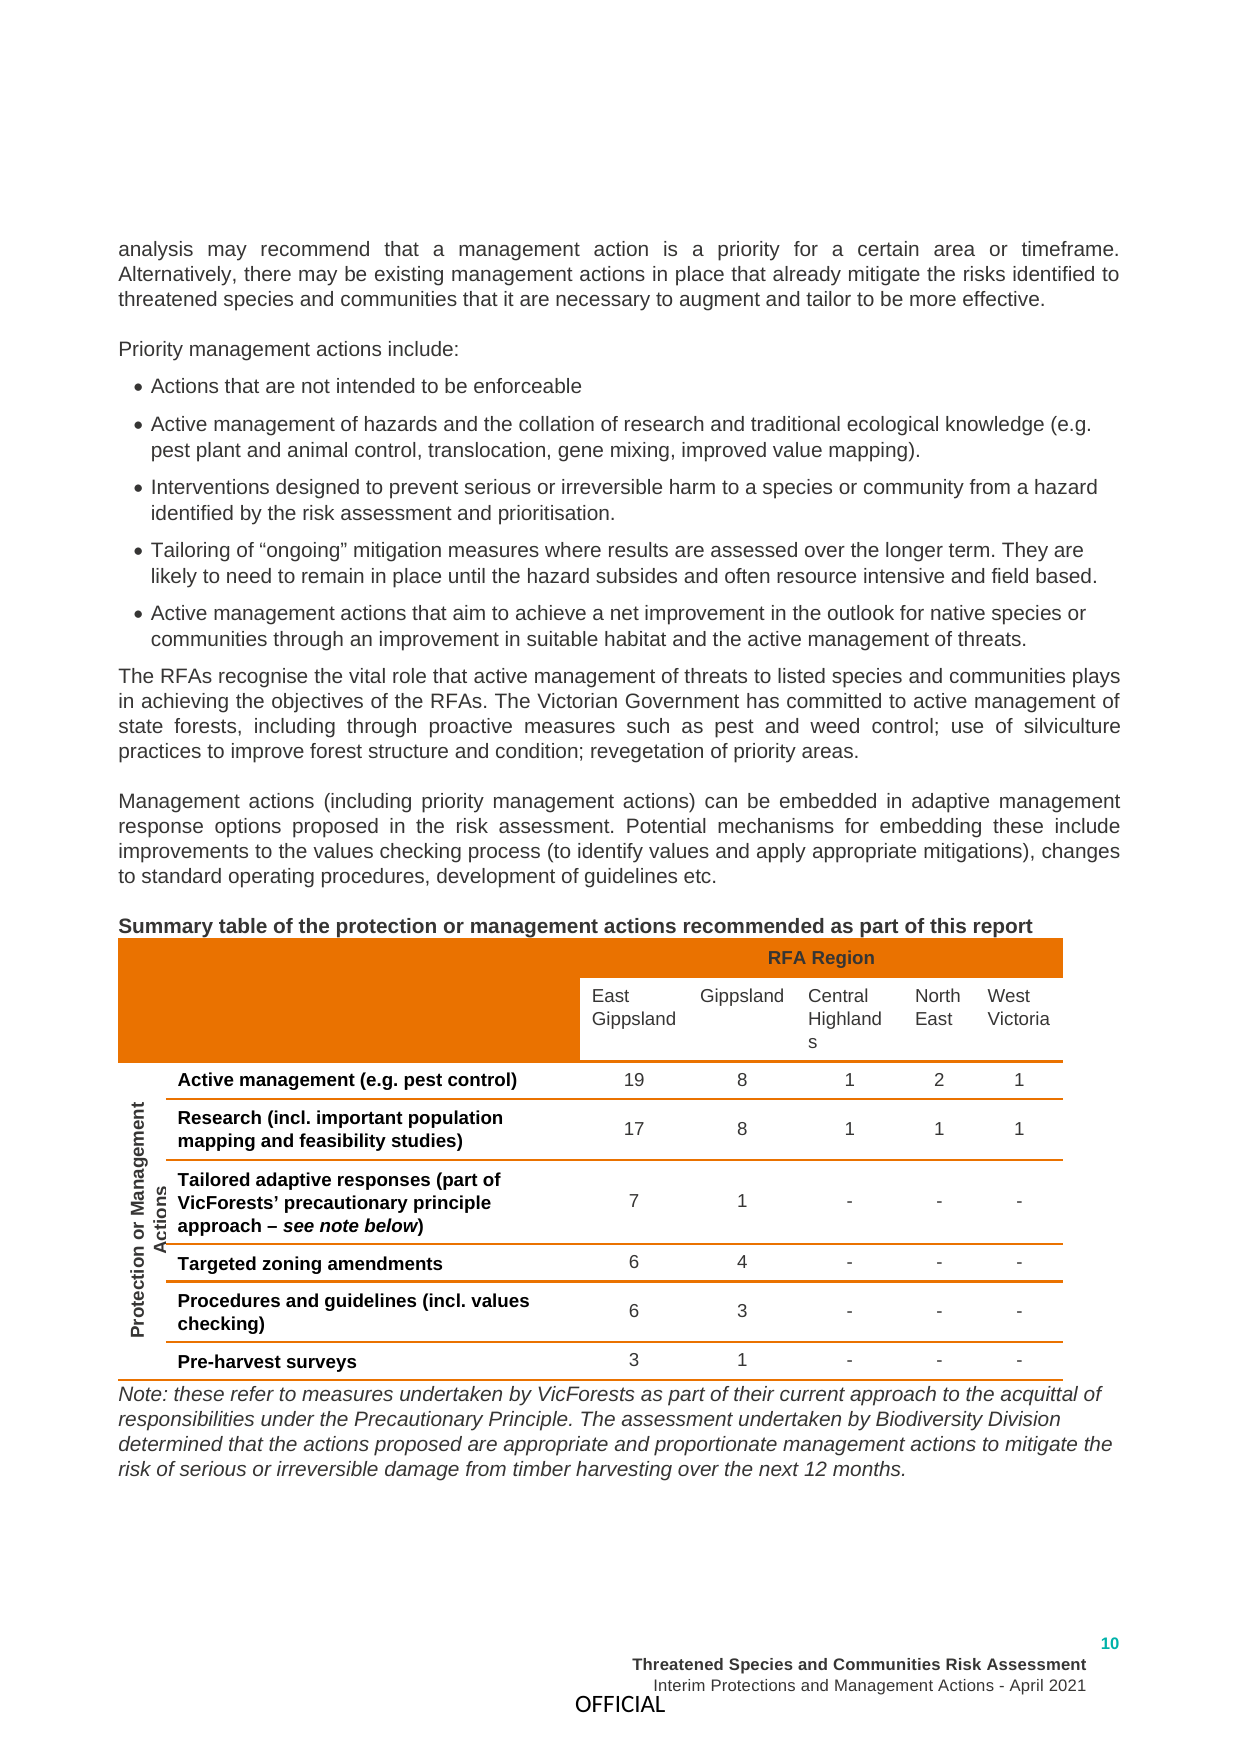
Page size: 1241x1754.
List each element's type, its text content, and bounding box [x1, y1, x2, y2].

table_cell Protection or Management Actions [118, 1063, 166, 1379]
table_cell - [796, 1161, 903, 1243]
table_cell 7 [580, 1161, 688, 1243]
text Interventions designed to prevent serious or irreversible harm to a species or community from a hazard identified by the risk assessment and prioritisation. [133, 474, 1107, 525]
table_cell 19 [580, 1063, 688, 1098]
table_header RFA Region [580, 940, 1063, 976]
table_cell 6 [580, 1283, 688, 1341]
table_cell 1 [903, 1100, 975, 1159]
table_cell 17 [580, 1100, 688, 1159]
table_cell 6 [580, 1245, 688, 1280]
table_cell 1 [688, 1343, 796, 1379]
table_cell Tailored adaptive responses (part of VicForests’ precautionary principle approach – see note below) [166, 1161, 580, 1243]
table_cell 2 [903, 1063, 975, 1098]
text Priority management actions include: [118, 336, 1122, 361]
table_cell Gippsland [688, 978, 796, 1060]
table_cell 3 [688, 1283, 796, 1341]
table_cell 4 [688, 1245, 796, 1280]
text Summary table of the protection or management actions recommended as part of this report [118, 913, 1122, 938]
table_cell 3 [580, 1343, 688, 1379]
table_cell - [903, 1283, 975, 1341]
table_cell 8 [688, 1100, 796, 1159]
text Actions that are not intended to be enforceable [133, 374, 1107, 399]
table_cell - [975, 1343, 1063, 1379]
table_cell 1 [975, 1100, 1063, 1159]
table_cell East Gippsland [580, 978, 688, 1060]
table_cell 8 [688, 1063, 796, 1098]
table_cell - [796, 1343, 903, 1379]
table_cell - [903, 1245, 975, 1280]
table_cell - [903, 1161, 975, 1243]
table_cell Targeted zoning amendments [166, 1245, 580, 1280]
table_cell - [975, 1245, 1063, 1280]
table_cell - [975, 1283, 1063, 1341]
table_cell - [975, 1161, 1063, 1243]
table_cell North East [903, 978, 975, 1060]
text Management actions (including priority management actions) can be embedded in adaptive management response options proposed in the risk assessment. Potential mechanisms for embedding these include improvements to the values checking process (to identify values and apply appropriate mitigations), changes to standard operating procedures, development of guidelines etc. [118, 788, 1122, 888]
text Active management actions that aim to achieve a net improvement in the outlook for native species or communities through an improvement in suitable habitat and the active management of threats. [133, 600, 1107, 651]
table_cell Pre-harvest surveys [166, 1343, 580, 1379]
table_cell 1 [796, 1100, 903, 1159]
table_cell Procedures and guidelines (incl. values checking) [166, 1283, 580, 1341]
table_cell - [796, 1245, 903, 1280]
table_cell 1 [975, 1063, 1063, 1098]
table_cell - [903, 1343, 975, 1379]
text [118, 236, 1122, 311]
table_cell Research (incl. important population mapping and feasibility studies) [166, 1100, 580, 1159]
table_cell West Victoria [975, 978, 1063, 1060]
table_cell 1 [688, 1161, 796, 1243]
text Tailoring of “ongoing” mitigation measures where results are assessed over the longer term. They are likely to need to remain in place until the hazard subsides and often resource intensive and field based. [133, 537, 1107, 588]
table_cell Central Highlands [796, 978, 903, 1060]
text Note: these refer to measures undertaken by VicForests as part of their current approach to the acquittal of responsibilities under the Precautionary Principle. The assessment undertaken by Biodiversity Division determined that the actions proposed are appropriate and proportionate management actions to mitigate the risk of serious or irreversible damage from timber harvesting over the next 12 months. [118, 1381, 1122, 1481]
table_cell Active management (e.g. pest control) [166, 1063, 580, 1098]
text Active management of hazards and the collation of research and traditional ecological knowledge (e.g. pest plant and animal control, translocation, gene mixing, improved value mapping). [133, 412, 1107, 462]
text The RFAs recognise the vital role that active management of threats to listed species and communities plays in achieving the objectives of the RFAs. The Victorian Government has committed to active management of state forests, including through proactive measures such as pest and weed control; use of silviculture practices to improve forest structure and condition; revegetation of priority areas. [118, 663, 1122, 763]
table_cell 1 [796, 1063, 903, 1098]
table_cell - [796, 1283, 903, 1341]
table_header [118, 940, 580, 1060]
